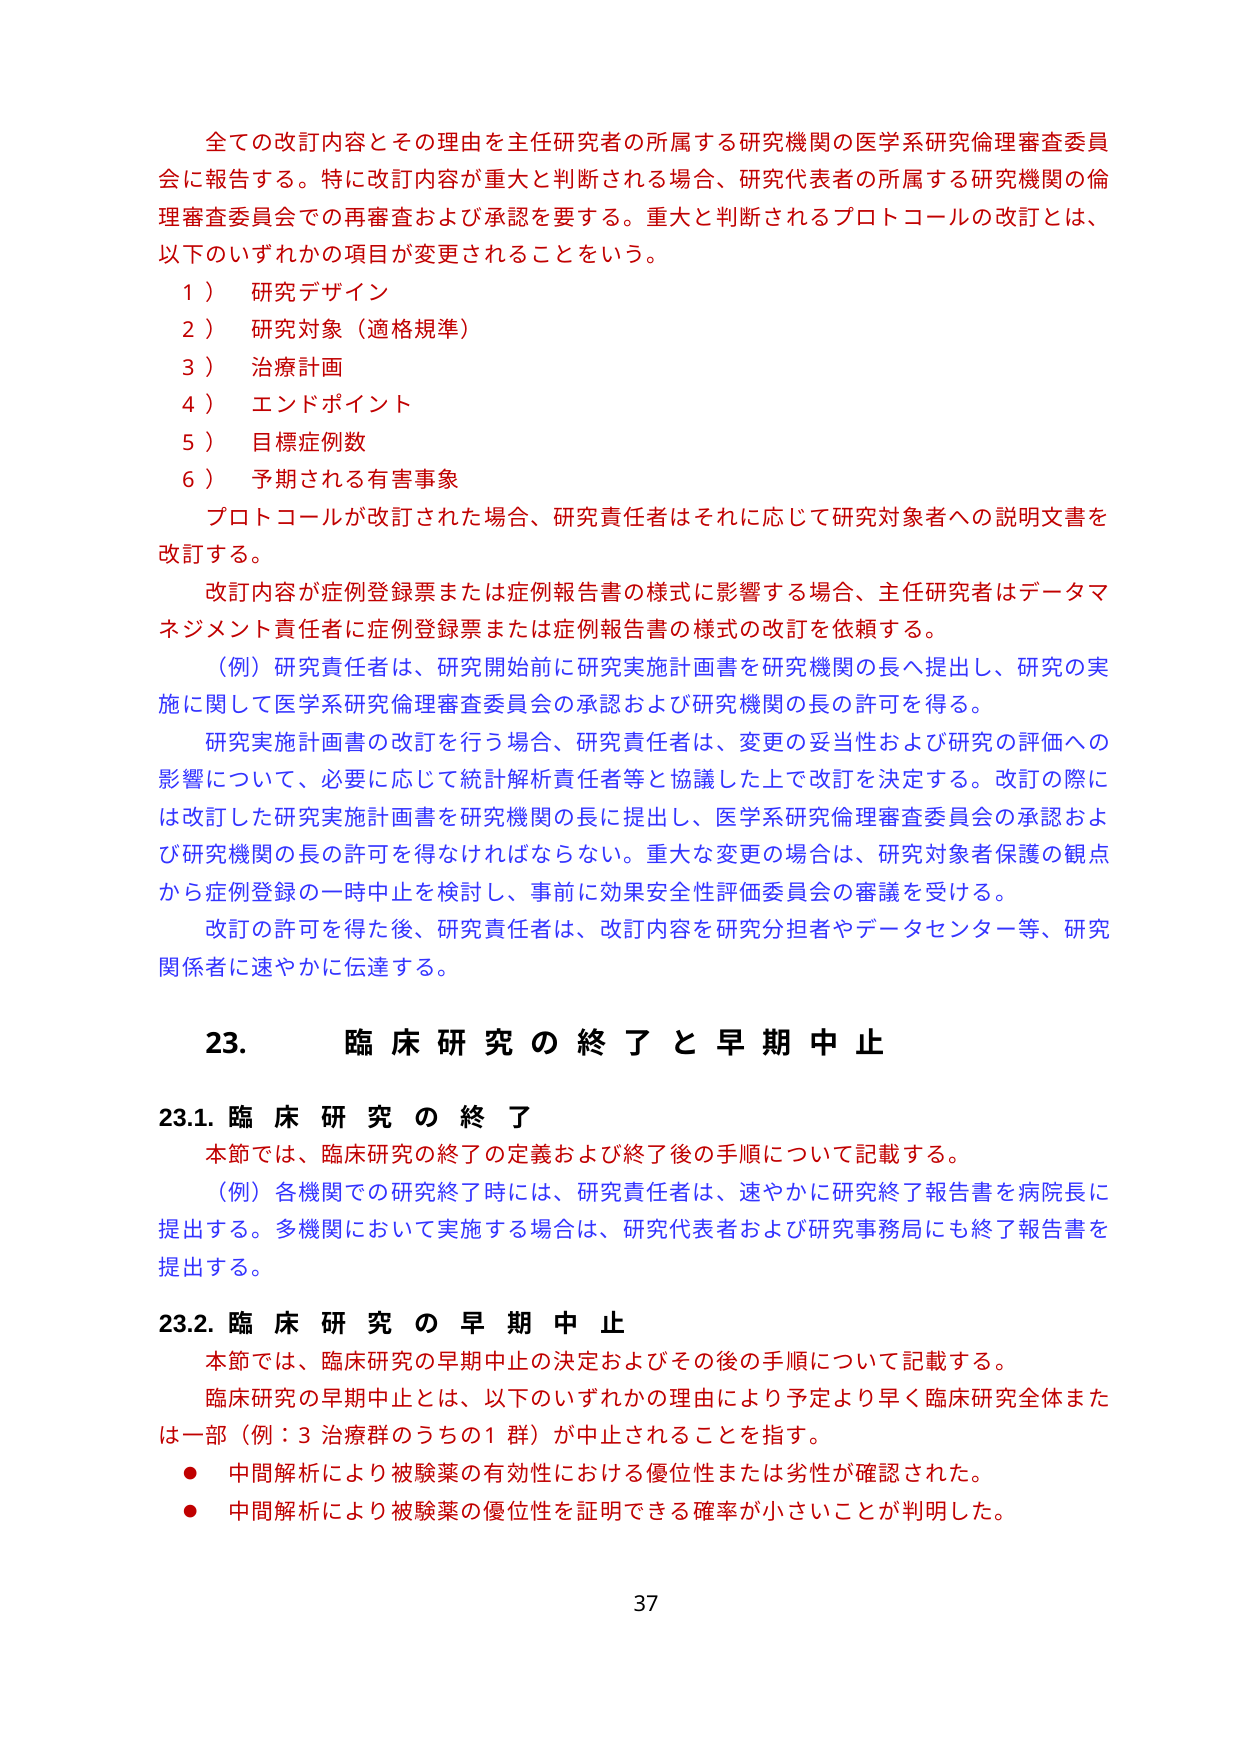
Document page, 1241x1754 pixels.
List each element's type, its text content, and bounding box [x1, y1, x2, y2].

list 予期される有害事象 [181, 459, 1111, 497]
text （例）研究責任者は、研究開始前に研究実施計画書を研究機関の長へ提出し、研究の実施に関して医学系研究倫理審査委員会の承認および研究機関の長の許可を得る。 [159, 647, 1111, 722]
list 研究対象（適格規準） [181, 309, 1111, 347]
list エンドポイント [181, 384, 1111, 422]
text 改訂の許可を得た後、研究責任者は、改訂内容を研究分担者やデータセンター等、研究関係者に速やかに伝達する。 [159, 909, 1111, 984]
text 改訂内容が症例登録票または症例報告書の様式に影響する場合、主任研究者はデータマネジメント責任者に症例登録票または症例報告書の様式の改訂を依頼する。 [159, 572, 1111, 647]
subtitle 臨床研究の終了 [159, 1097, 1111, 1134]
list 目標症例数 [181, 422, 1111, 459]
text 本節では、臨床研究の早期中止の決定およびその後の手順について記載する。 [159, 1341, 1111, 1378]
list 中間解析により被験薬の優位性を証明できる確率が小さいことが判明した。 [181, 1491, 1111, 1528]
text プロトコールが改訂された場合、研究責任者はそれに応じて研究対象者への説明文書を改訂する。 [159, 497, 1111, 572]
subtitle 臨床研究の終了と早期中止 [159, 1003, 1111, 1078]
list 研究デザイン [181, 272, 1111, 309]
text 全ての改訂内容とその理由を主任研究者の所属する研究機関の医学系研究倫理審査委員会に報告する。特に改訂内容が重大と判断される場合、研究代表者の所属する研究機関の倫理審査委員会での再審査および承認を要する。重大と判断されるプロトコールの改訂とは、以下のいずれかの項目が変更されることをいう。 [159, 122, 1111, 272]
text 本節では、臨床研究の終了の定義および終了後の手順について記載する。 [159, 1134, 1111, 1172]
text （例）各機関での研究終了時には、研究責任者は、速やかに研究終了報告書を病院長に提出する。多機関において実施する場合は、研究代表者および研究事務局にも終了報告書を提出する。 [159, 1172, 1111, 1284]
list 治療計画 [181, 347, 1111, 384]
text 臨床研究の早期中止とは、以下のいずれかの理由により予定より早く臨床研究全体または一部（例：3治療群のうちの1群）が中止されることを指す。 [159, 1378, 1111, 1453]
subtitle 臨床研究の早期中止 [159, 1303, 1111, 1341]
list 中間解析により被験薬の有効性における優位性または劣性が確認された。 [181, 1453, 1111, 1491]
text 研究実施計画書の改訂を行う場合、研究責任者は、変更の妥当性および研究の評価への影響について、必要に応じて統計解析責任者等と協議した上で改訂を決定する。改訂の際には改訂した研究実施計画書を研究機関の長に提出し、医学系研究倫理審査委員会の承認および研究機関の長の許可を得なければならない。重大な変更の場合は、研究対象者保護の観点から症例登録の一時中止を検討し、事前に効果安全性評価委員会の審議を受ける。 [159, 722, 1111, 909]
